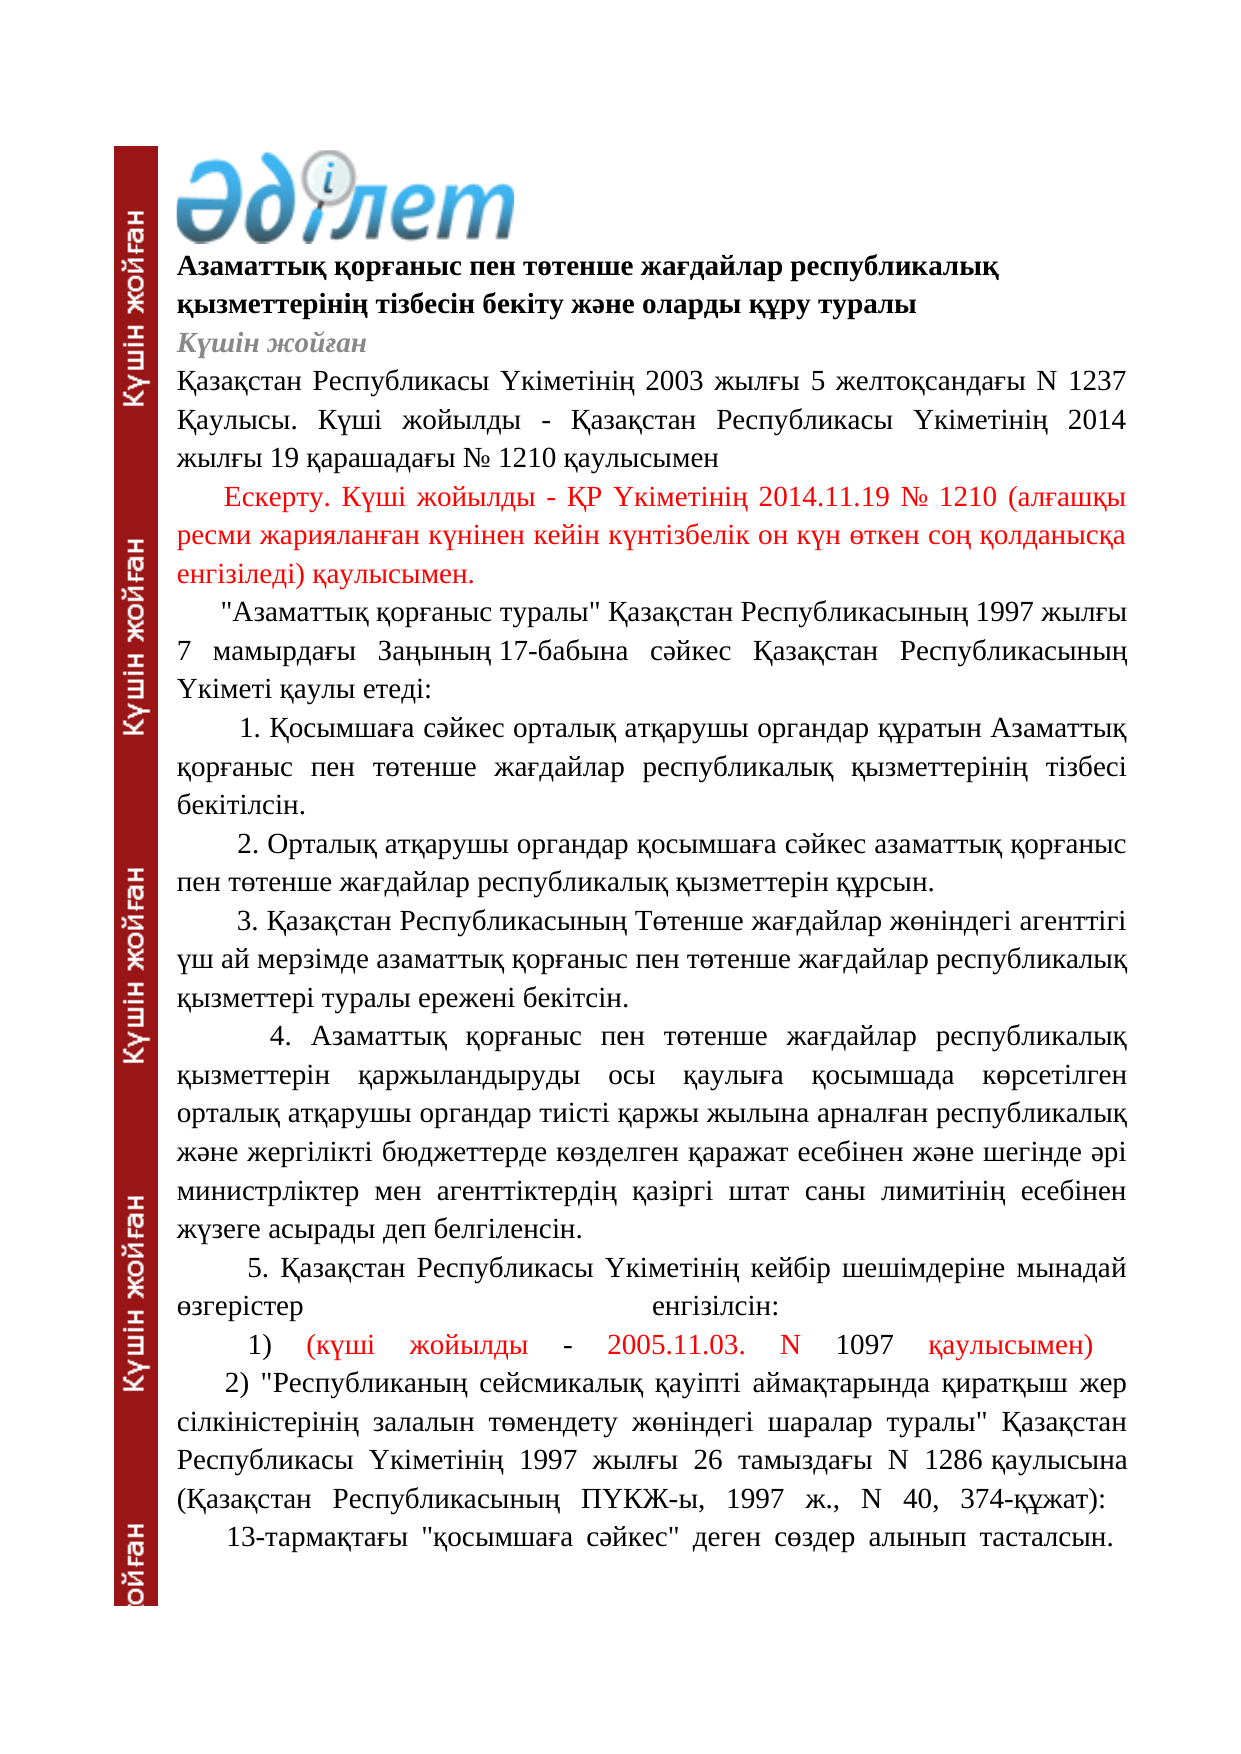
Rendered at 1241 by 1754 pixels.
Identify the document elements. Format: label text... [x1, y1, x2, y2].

picture [114, 705, 158, 710]
text 2. Орталық атқарушы органдар қосымшаға сәйкес азаматтық қорғаныс пен төтенше жағдайлар республикалық қызметтерiн құрсын. [112, 826, 1128, 898]
picture [114, 1245, 158, 1250]
picture [114, 1013, 158, 1018]
picture [114, 146, 158, 248]
text 4. Азаматтық қорғаныс пен төтенше жағдайлар республикалық қызметтерiн қаржыландыруды осы қаулыға қосымшада көрсетілген орталық атқарушы органдар тиiстi қаржы жылына арналған республикалық және жергiлiктi бюджеттерде көзделген қаражат есебiнен және шегiнде әрi министрлiктер мен агенттiктердiң қазіргі штат саны лимитінің есебiнен жүзеге асырады деп белгiленсiн. [112, 1018, 1128, 1245]
picture [176, 150, 515, 244]
text Қазақстан Республикасы Үкіметінің 2003 жылғы 5 желтоқсандағы N 1237 Қаулысы. Күші жойылды - Қазақстан Республикасы Үкіметінің 2014 жылғы 19 қарашадағы № 1210 қаулысымен [112, 363, 1128, 474]
picture [114, 898, 158, 903]
picture [114, 1553, 158, 1606]
picture [114, 320, 158, 325]
picture [114, 358, 158, 363]
text Күшін жойған [112, 325, 1128, 358]
text "Азаматтық қорғаныс туралы" Қазақстан Республикасының 1997 жылғы 7 мамырдағы Заңының 17-бабына сәйкес Қазақстан Республикасының Yкіметi қаулы етеді: [112, 594, 1128, 705]
text Азаматтық қорғаныс пен төтенше жағдайлар республикалық қызметтерiнiң тiзбесiн бекiту және оларды құру туралы [112, 248, 1128, 320]
picture [114, 589, 158, 594]
picture [114, 821, 158, 826]
picture [114, 474, 158, 479]
text 1. Қосымшаға сәйкес орталық атқарушы органдар құратын Азаматтық қорғаныс пен төтенше жағдайлар республикалық қызметтерінің тiзбесi бекiтілсiн. [112, 710, 1128, 821]
text Ескерту. Күші жойылды - ҚР Үкіметінің 2014.11.19 № 1210 (алғашқы ресми жарияланған күнінен кейін күнтізбелік он күн өткен соң қолданысқа енгізіледі) қаулысымен. [112, 479, 1128, 589]
text 3. Қазақстан Республикасының Төтенше жағдайлар жөнiндегi агенттігі үш ай мерзiмде азаматтық қорғаныс пен төтенше жағдайлар республикалық қызметтерi туралы ереженi бекiтсiн. [112, 903, 1128, 1013]
